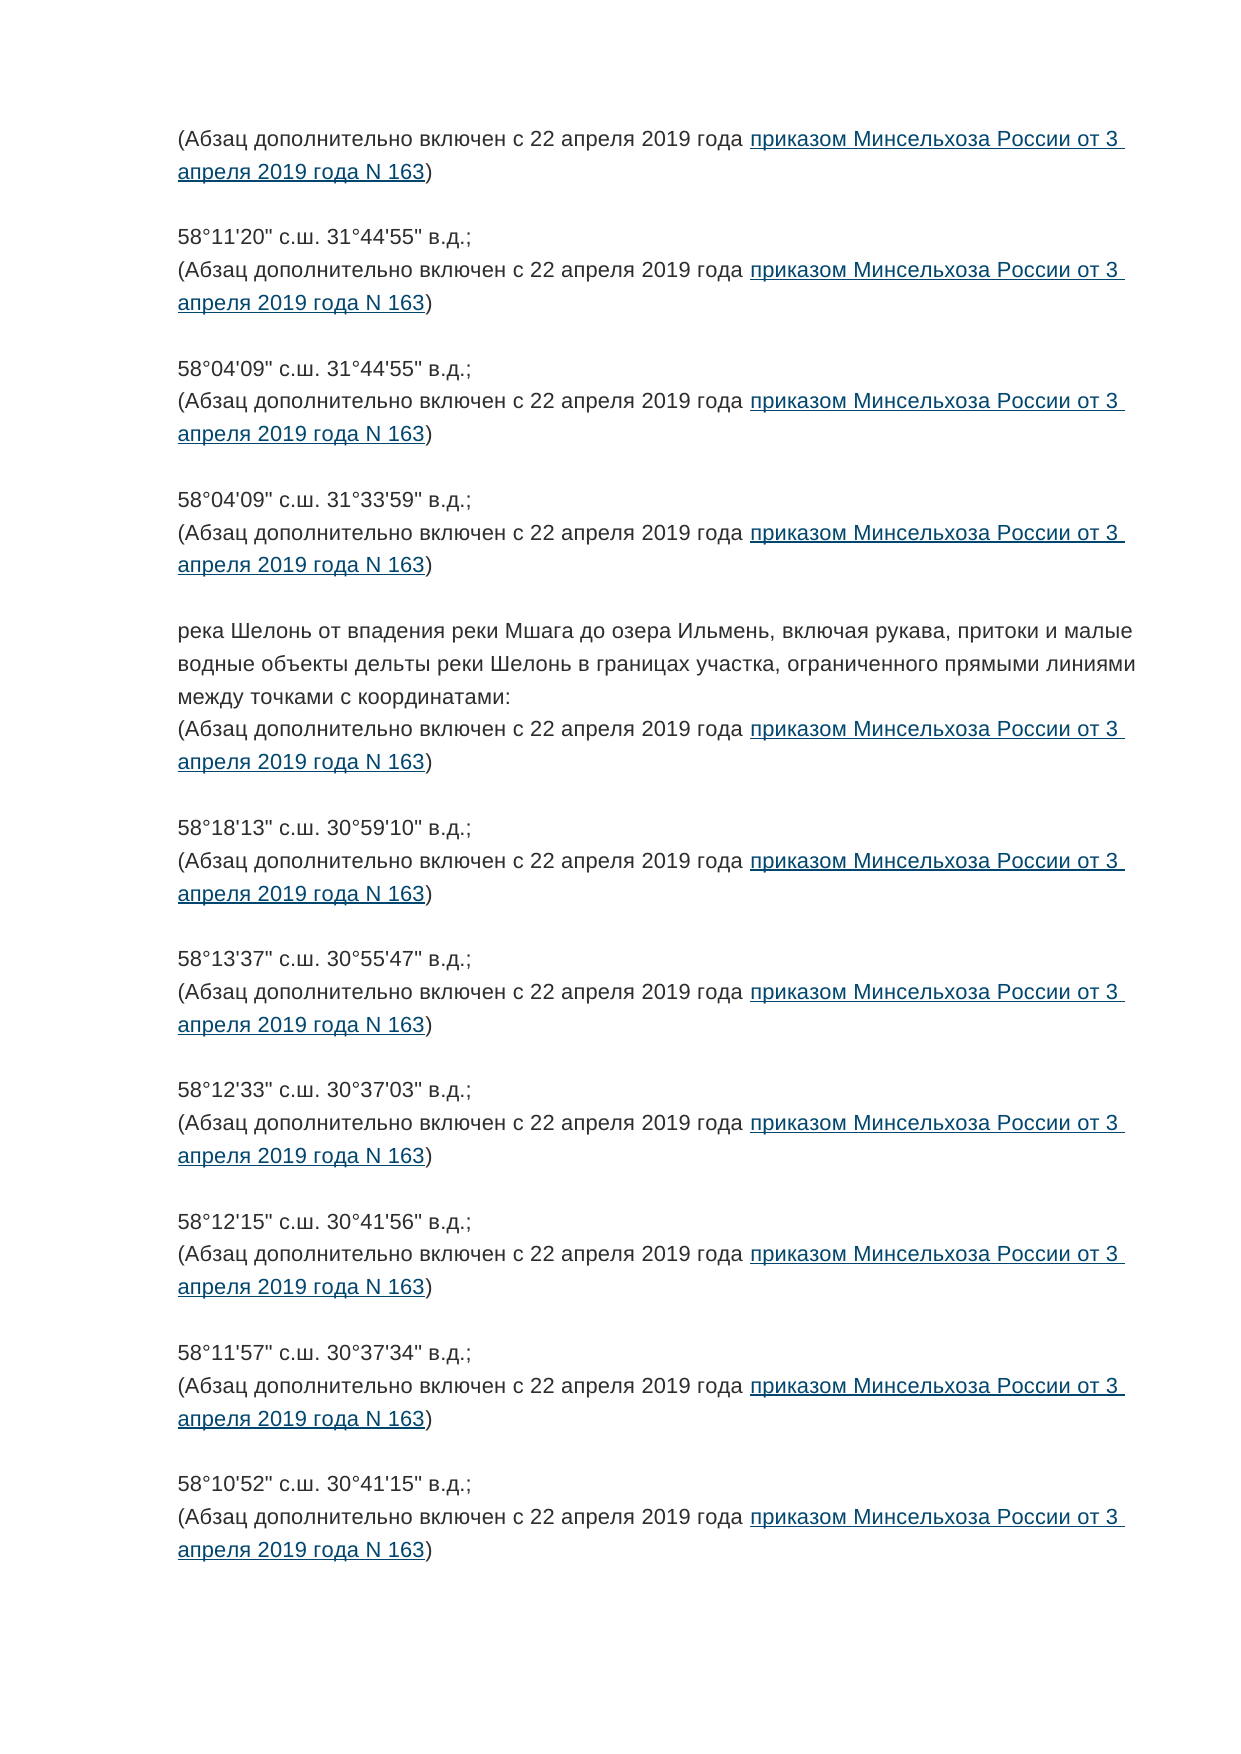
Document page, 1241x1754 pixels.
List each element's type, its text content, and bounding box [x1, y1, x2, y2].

text 58°13'37" с.ш. 30°55'47" в.д.; (Абзац дополнительно включен с 22 апреля 2019 года приказом Минсельхоза России от 3 апреля 2019 года N 163) [177, 938, 1152, 1070]
text 58°18'13" с.ш. 30°59'10" в.д.; (Абзац дополнительно включен с 22 апреля 2019 года приказом Минсельхоза России от 3 апреля 2019 года N 163) [177, 807, 1152, 938]
text (Абзац дополнительно включен с 22 апреля 2019 года приказом Минсельхоза России от 3 апреля 2019 года N 163) [177, 118, 1152, 217]
text 58°12'33" с.ш. 30°37'03" в.д.; (Абзац дополнительно включен с 22 апреля 2019 года приказом Минсельхоза России от 3 апреля 2019 года N 163) [177, 1070, 1152, 1201]
text 58°12'15" с.ш. 30°41'56" в.д.; (Абзац дополнительно включен с 22 апреля 2019 года приказом Минсельхоза России от 3 апреля 2019 года N 163) [177, 1201, 1152, 1332]
text 58°10'52" с.ш. 30°41'15" в.д.; (Абзац дополнительно включен с 22 апреля 2019 года приказом Минсельхоза России от 3 апреля 2019 года N 163) [177, 1463, 1152, 1595]
text 58°11'20" с.ш. 31°44'55" в.д.; (Абзац дополнительно включен с 22 апреля 2019 года приказом Минсельхоза России от 3 апреля 2019 года N 163) [177, 217, 1152, 348]
text 58°11'57" с.ш. 30°37'34" в.д.; (Абзац дополнительно включен с 22 апреля 2019 года приказом Минсельхоза России от 3 апреля 2019 года N 163) [177, 1332, 1152, 1463]
text 58°04'09" с.ш. 31°33'59" в.д.; (Абзац дополнительно включен с 22 апреля 2019 года приказом Минсельхоза России от 3 апреля 2019 года N 163) [177, 479, 1152, 610]
text река Шелонь от впадения реки Мшага до озера Ильмень, включая рукава, притоки и малые водные объекты дельты реки Шелонь в границах участка, ограниченного прямыми линиями между точками с координатами: (Абзац дополнительно включен с 22 апреля 2019 года приказом Минсельхоза России от 3 апреля 2019 года N 163) [177, 610, 1152, 807]
text 58°04'09" с.ш. 31°44'55" в.д.; (Абзац дополнительно включен с 22 апреля 2019 года приказом Минсельхоза России от 3 апреля 2019 года N 163) [177, 348, 1152, 479]
